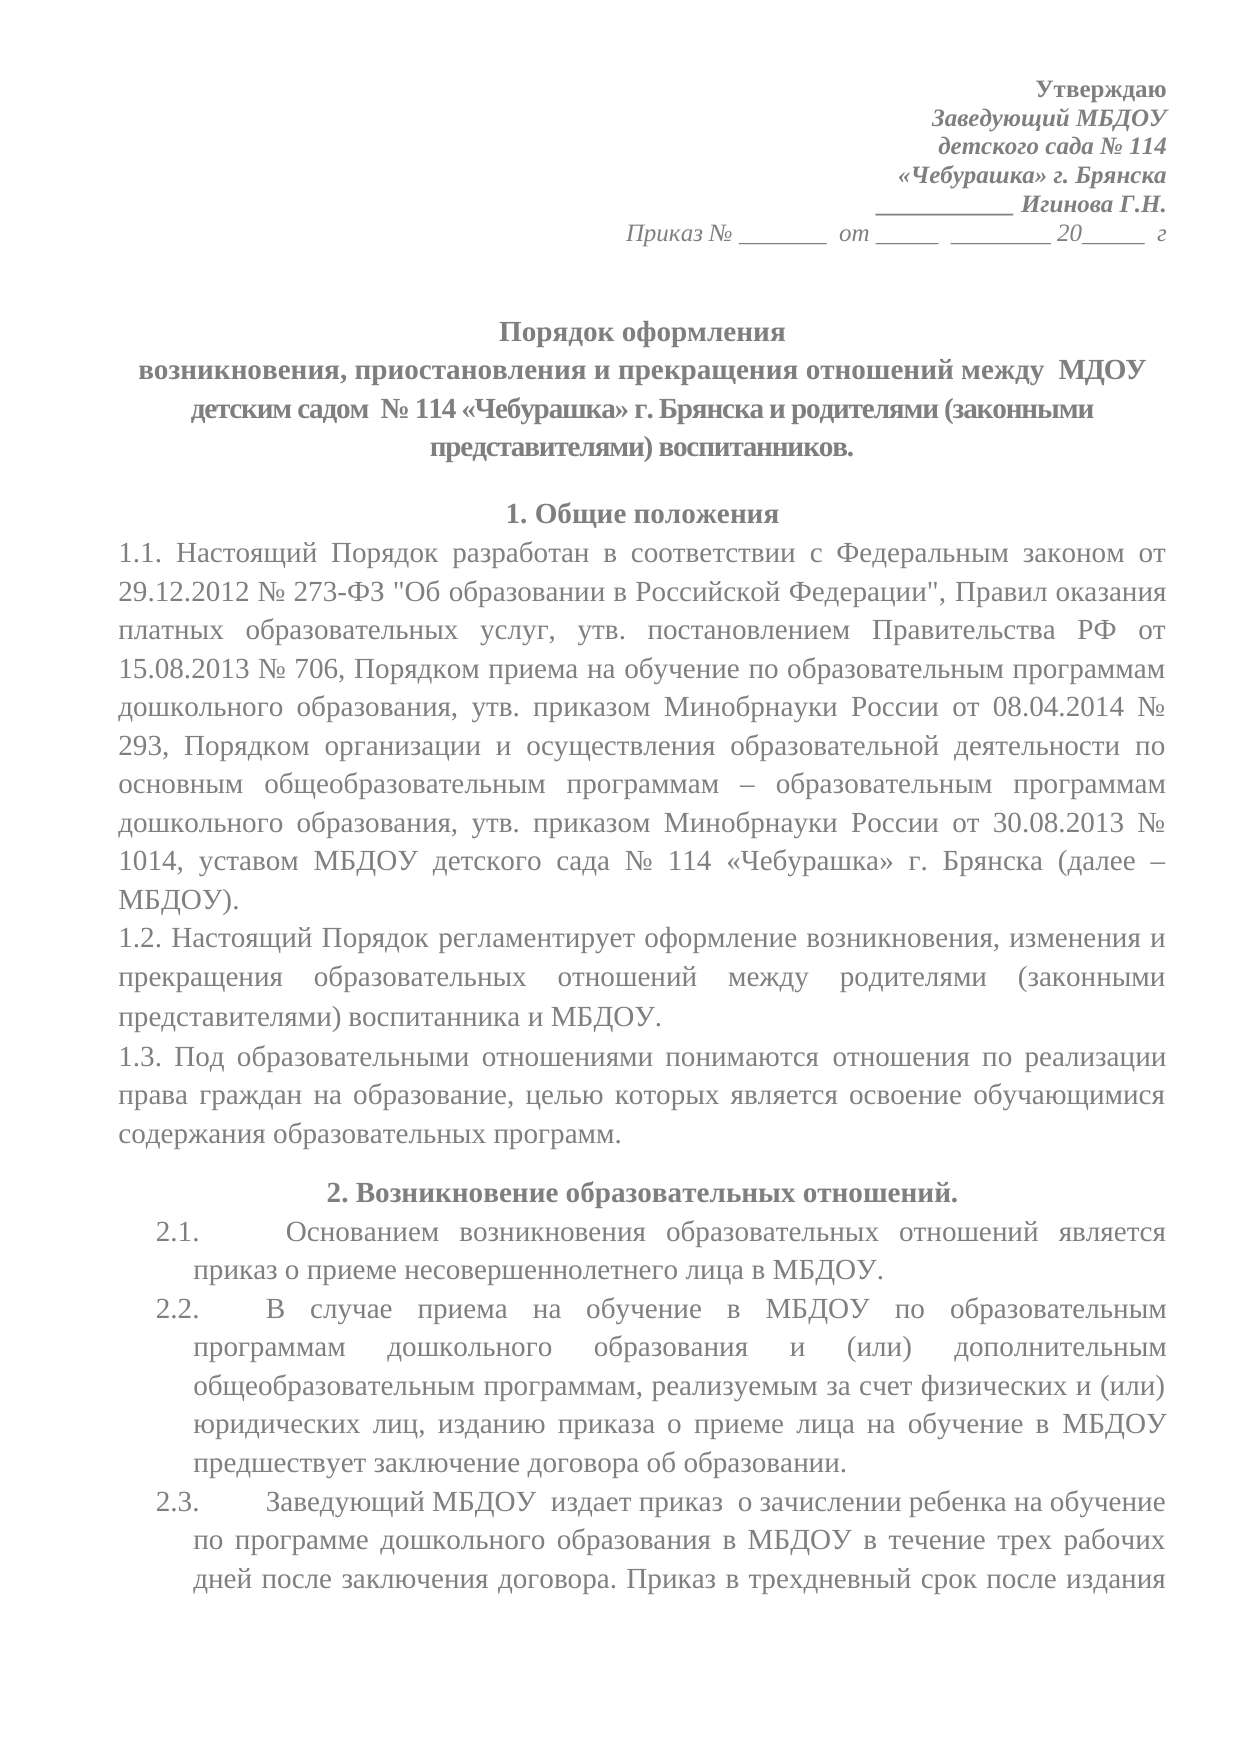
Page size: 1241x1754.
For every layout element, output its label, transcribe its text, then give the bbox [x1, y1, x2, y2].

text «Чебурашка» г. Брянска [118, 160, 1167, 189]
list В случае приема на обучение в МБДОУ по образовательным программам дошкольного образования и (или) дополнительным общеобразовательным программам, реализуемым за счет физических и (или) юридических лиц, изданию приказа о приеме лица на обучение в МБДОУ предшествует заключение договора об образовании. [156, 1291, 1167, 1479]
text 1.3. Под образовательными отношениями понимаются отношения по реализации права граждан на образование, целью которых является освоение обучающимися содержания образовательных программ. [118, 1039, 1167, 1078]
text возникновения, приостановления и прекращения отношений между МДОУ детским садом № 114 «Чебурашка» г. Брянска и родителями (законными представителями) воспитанников. [118, 352, 1167, 463]
list Основанием возникновения образовательных отношений является приказ о приеме несовершеннолетнего лица в МБДОУ. [156, 1214, 1167, 1286]
text 2. Возникновение образовательных отношений. [118, 1175, 1167, 1209]
text 1.3. Под образовательными отношениями понимаются отношения по реализации права граждан на образование, целью которых является освоение обучающимися содержания образовательных программ. [118, 1111, 1167, 1149]
text Порядок оформления [118, 314, 1167, 347]
text 1.1. Настоящий Порядок разработан в соответствии с Федеральным законом от 29.12.2012 № 273-ФЗ "Об образовании в Российской Федерации", Правил оказания платных образовательных услуг, утв. постановлением Правительства РФ от 15.08.2013 № 706, Порядком приема на обучение по образовательным программам дошкольного образования, утв. приказом Минобрнауки России от 08.04.2014 № 293, Порядком организации и осуществления образовательной деятельности по основным общеобразовательным программам – образовательным программам дошкольного образования, утв. приказом Минобрнауки России от 30.08.2013 № 1014, уставом МБДОУ детского сада № 114 «Чебурашка» г. Брянска (далее – МБДОУ). [118, 535, 1167, 916]
text 1.2. Настоящий Порядок регламентирует оформление возникновения, изменения и прекращения образовательных отношений между родителями (законными представителями) воспитанника и МБДОУ. [118, 921, 1167, 1033]
text Утверждаю [118, 74, 1167, 103]
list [156, 1484, 1167, 1594]
text ___________ Игинова Г.Н. [118, 189, 1167, 218]
text Заведующий МБДОУ [118, 103, 1167, 131]
text Приказ № _______ от _____ ________ 20_____ г [118, 218, 1167, 246]
list 1. Общие положения [118, 497, 1167, 530]
text детского сада № 114 [118, 131, 1167, 160]
